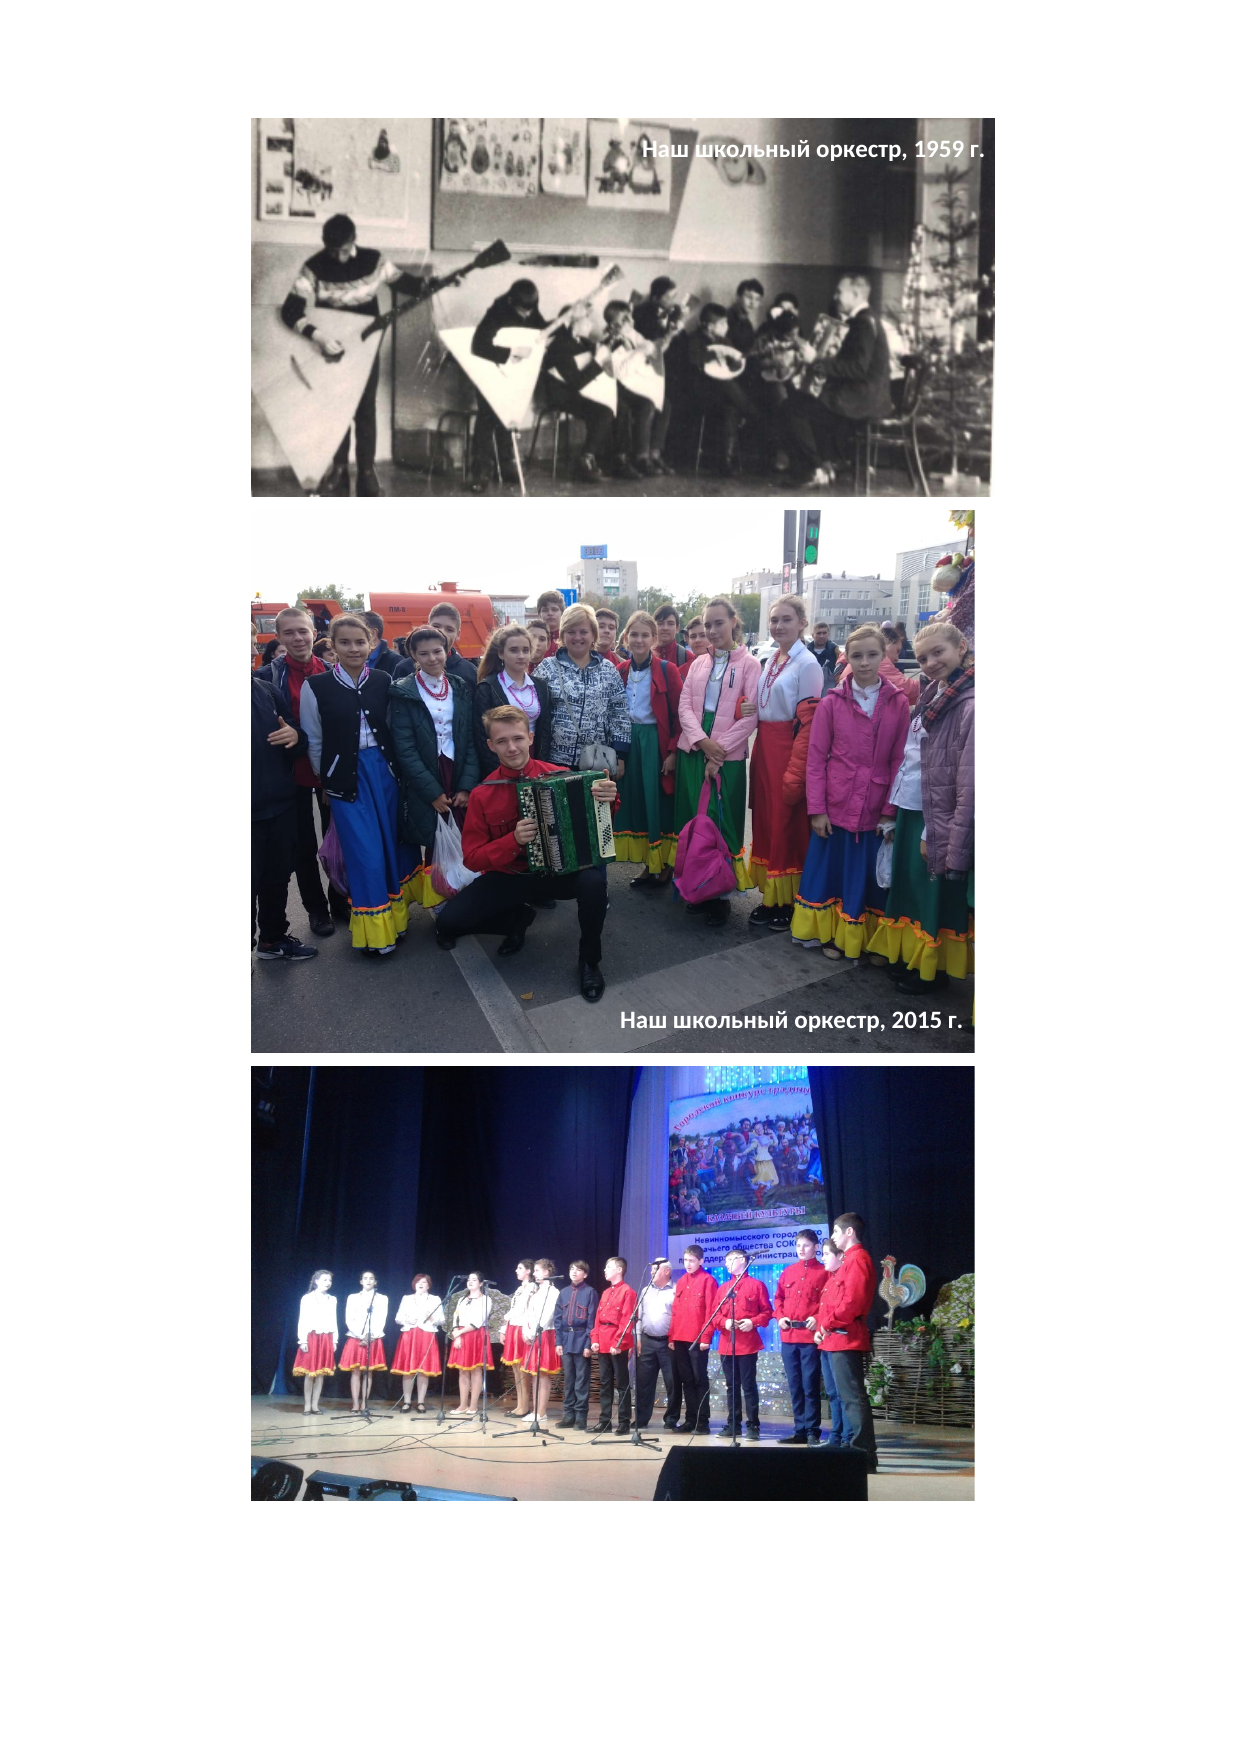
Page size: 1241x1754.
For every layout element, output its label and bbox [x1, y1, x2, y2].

picture [251, 118, 995, 497]
picture [251, 510, 975, 1053]
picture [251, 1066, 975, 1501]
